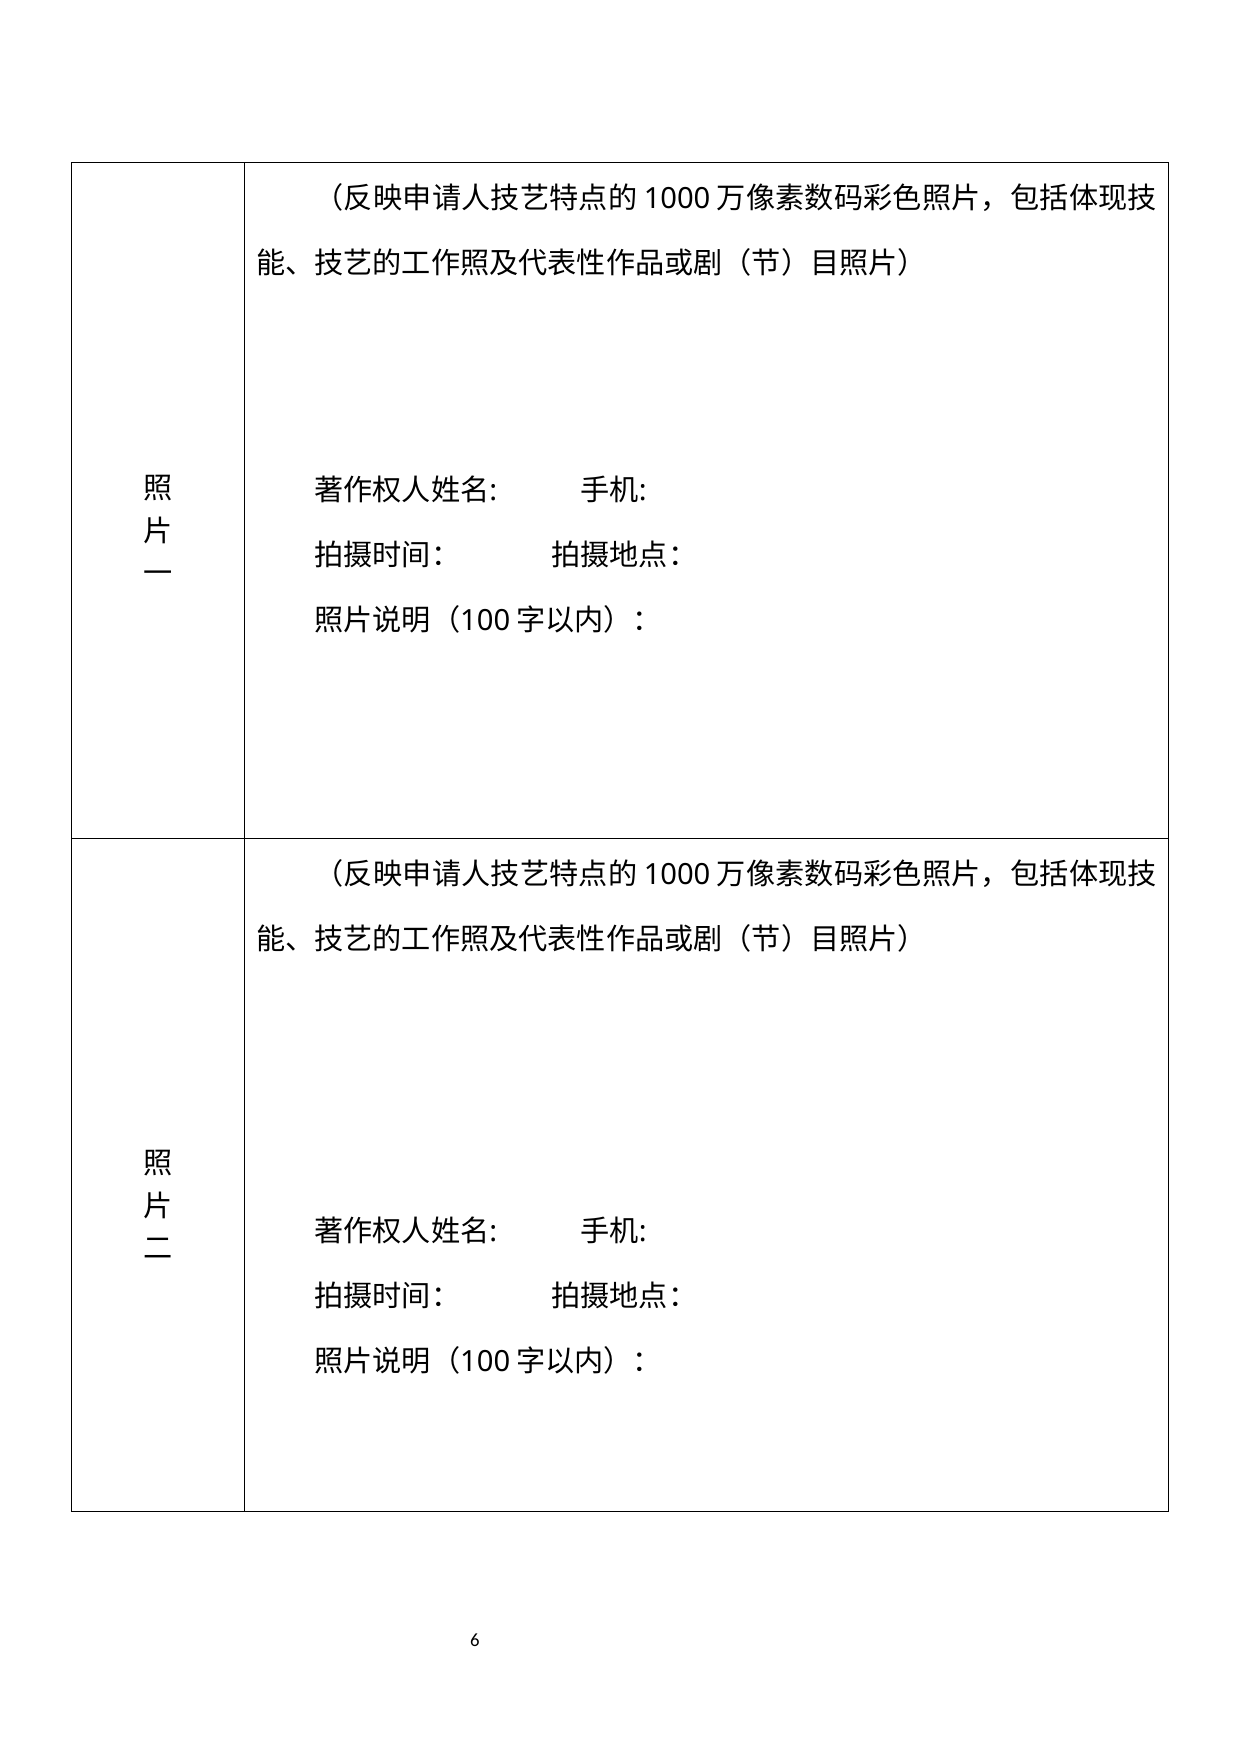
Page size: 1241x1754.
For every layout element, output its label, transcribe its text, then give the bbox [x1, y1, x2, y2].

table_cell （反映申请人技艺特点的1000万像素数码彩色照片，包括体现技能、技艺的工作照及代表性作品或剧（节）目照片） 著作权人姓名: 手机: 拍摄时间： 拍摄地点： 照片说明（100字以内）： [245, 163, 1168, 838]
table_cell 照 片 二 [72, 839, 244, 1511]
table_cell 照 片 一 [72, 163, 244, 838]
table_cell （反映申请人技艺特点的1000万像素数码彩色照片，包括体现技能、技艺的工作照及代表性作品或剧（节）目照片） 著作权人姓名: 手机: 拍摄时间： 拍摄地点： 照片说明（100字以内）： [245, 839, 1168, 1511]
